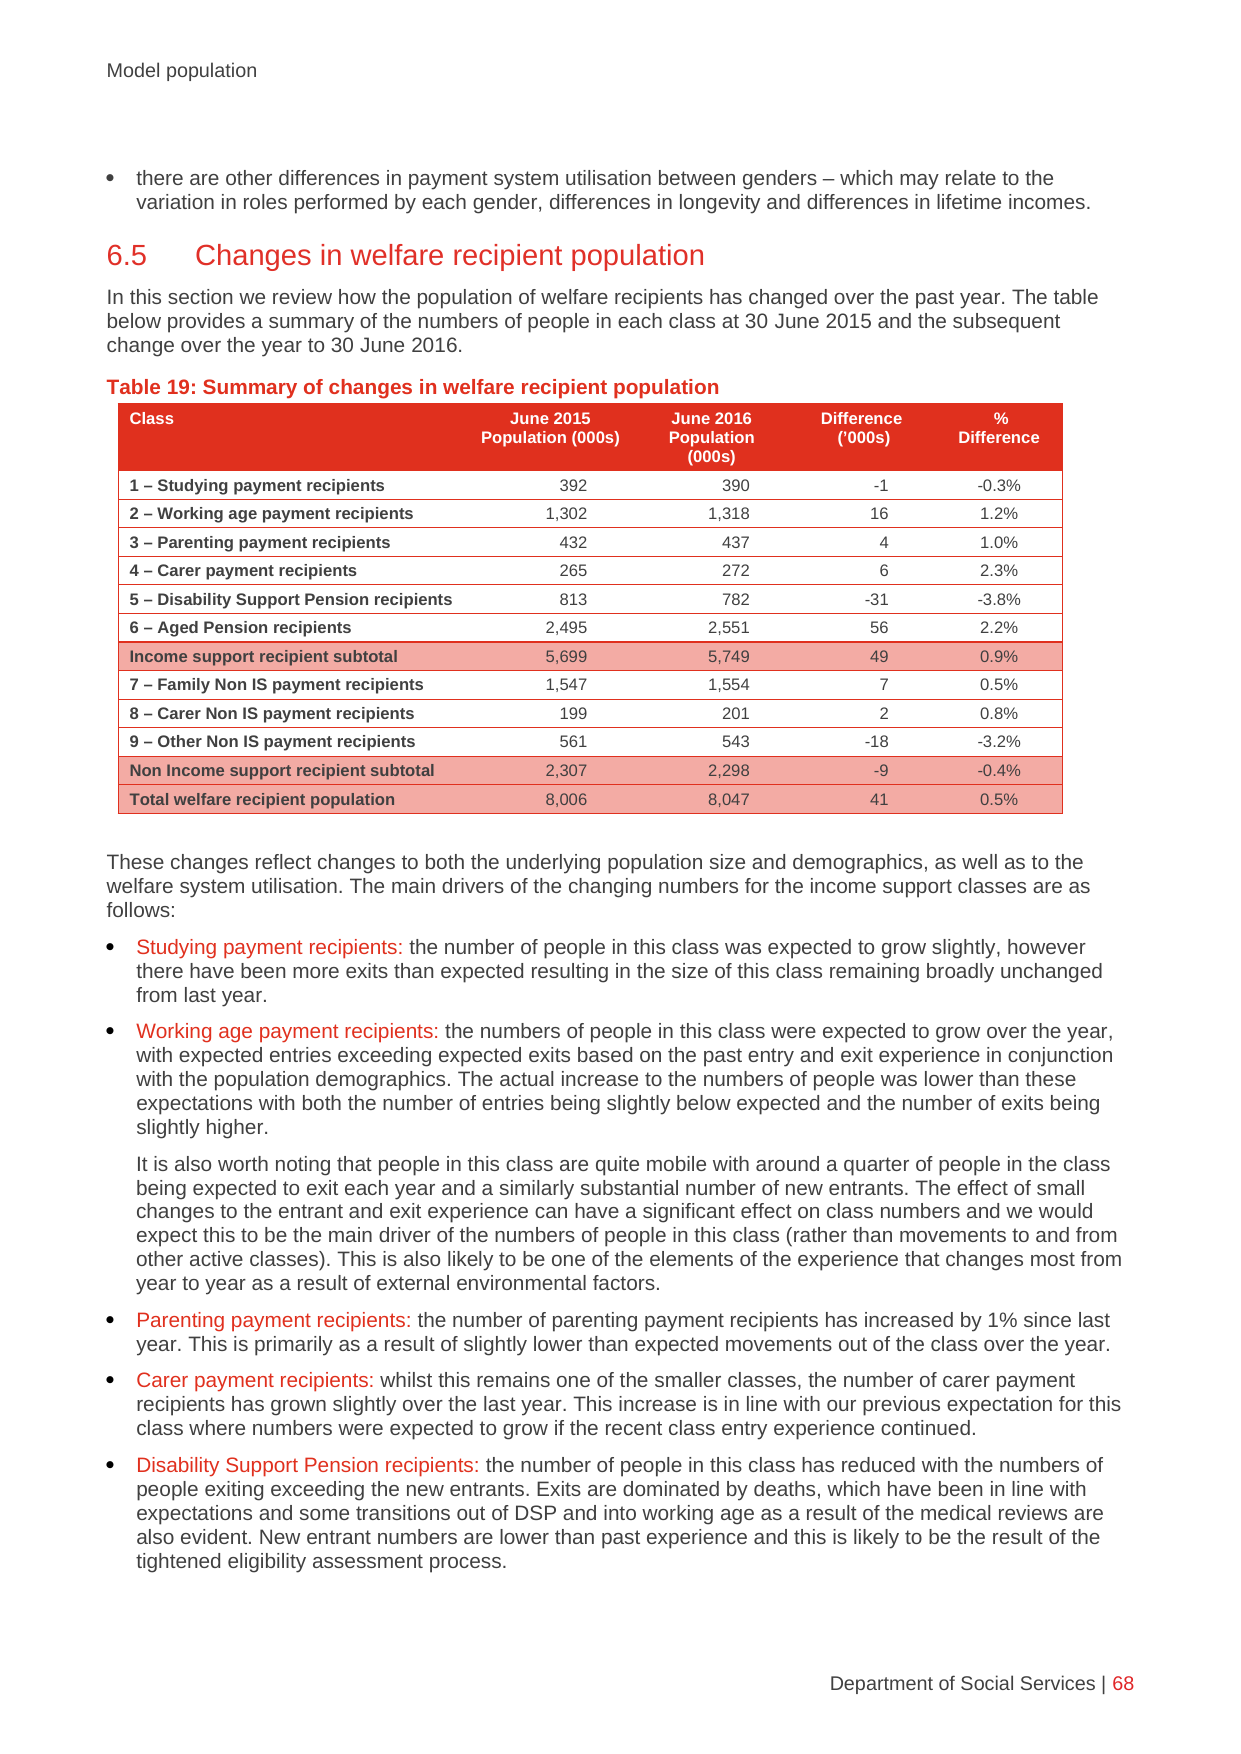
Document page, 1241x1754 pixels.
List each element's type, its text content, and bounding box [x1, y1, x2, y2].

list Studying payment recipients: the number of people in this class was expected to grow slightly, however there have been more exits than expected resulting in the size of this class remaining broadly unchanged from last year. [106, 934, 1134, 1006]
list Carer payment recipients: whilst this remains one of the smaller classes, the number of carer payment recipients has grown slightly over the last year. This increase is in line with our previous expectation for this class where numbers were expected to grow if the recent class entry experience continued. [106, 1368, 1134, 1440]
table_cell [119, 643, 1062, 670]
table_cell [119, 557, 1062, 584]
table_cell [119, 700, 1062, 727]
list It is also worth noting that people in this class are quite mobile with around a quarter of people in the class being expected to exit each year and a similarly substantial number of new entrants. The effect of small changes to the entrant and exit experience can have a significant effect on class numbers and we would expect this to be the main driver of the numbers of people in this class (rather than movements to and from other active classes). This is also likely to be one of the elements of the experience that changes most from year to year as a result of external environmental factors. [136, 1151, 1134, 1295]
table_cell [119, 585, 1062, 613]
list Working age payment recipients: the numbers of people in this class were expected to grow over the year, with expected entries exceeding expected exits based on the past entry and exit experience in conjunction with the population demographics. The actual increase to the numbers of people was lower than these expectations with both the number of entries being slightly below expected and the number of exits being slightly higher. [106, 1019, 1134, 1139]
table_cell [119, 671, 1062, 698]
list Disability Support Pension recipients: the number of people in this class has reduced with the numbers of people exiting exceeding the new entrants. Exits are dominated by deaths, which have been in line with expectations and some transitions out of DSP and into working age as a result of the medical reviews are also evident. New entrant numbers are lower than past experience and this is likely to be the result of the tightened eligibility assessment process. [106, 1453, 1134, 1572]
list Parenting payment recipients: the number of parenting payment recipients has increased by 1% since last year. This is primarily as a result of slightly lower than expected movements out of the class over the year. [106, 1308, 1134, 1356]
subtitle Changes in welfare recipient population [106, 238, 1134, 272]
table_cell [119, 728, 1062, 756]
text there are other differences in payment system utilisation between genders – which may relate to the variation in roles performed by each gender, differences in longevity and differences in lifetime incomes. [106, 165, 1134, 213]
list These changes reflect changes to both the underlying population size and demographics, as well as to the welfare system utilisation. The main drivers of the changing numbers for the income support classes are as follows: [106, 850, 1134, 922]
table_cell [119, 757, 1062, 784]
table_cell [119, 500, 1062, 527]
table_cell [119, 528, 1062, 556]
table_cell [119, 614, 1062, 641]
list In this section we review how the population of welfare recipients has changed over the past year. The table below provides a summary of the numbers of people in each class at 30 June 2015 and the subsequent change over the year to 30 June 2016. [106, 284, 1134, 356]
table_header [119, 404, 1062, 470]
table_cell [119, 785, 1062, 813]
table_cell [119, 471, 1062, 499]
